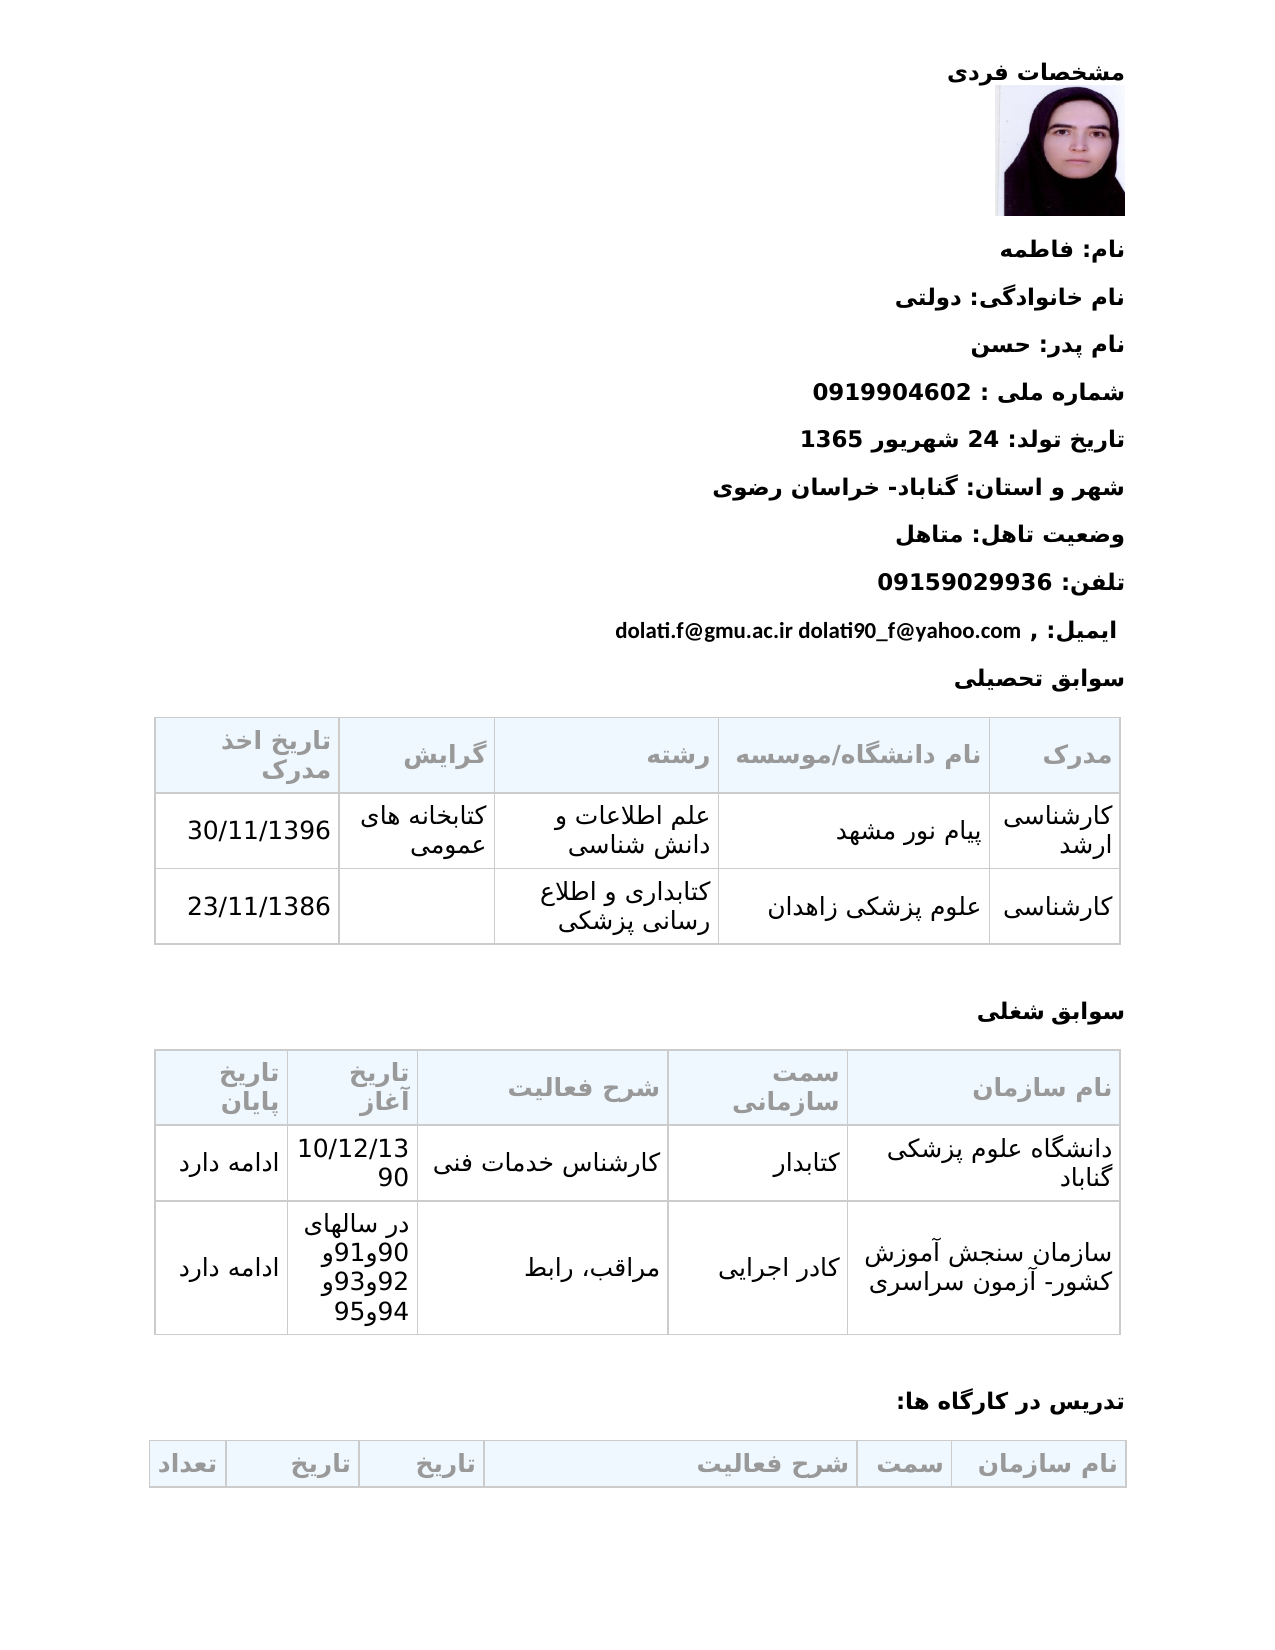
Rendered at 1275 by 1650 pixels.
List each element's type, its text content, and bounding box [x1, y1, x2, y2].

table_cell ادامه دارد [156, 1202, 287, 1334]
table_cell کارشناسی [990, 869, 1119, 943]
text سوابق شغلی [150, 998, 1125, 1024]
text شماره ملی : 0919904602 [150, 379, 1125, 406]
table_header مدرک [990, 718, 1119, 792]
table_cell کارشناس خدمات فنی [418, 1126, 667, 1200]
text شهر و استان: گناباد- خراسان رضوی [150, 474, 1125, 501]
table_header گرایش [340, 718, 494, 792]
table_cell 30/11/1396 [156, 794, 338, 868]
text تدریس در کارگاه ها: [150, 1388, 1125, 1415]
text وضعیت تاهل: متاهل [150, 521, 1125, 548]
text تلفن: 09159029936 [150, 569, 1125, 596]
table_cell [340, 869, 494, 943]
table_cell کتابخانه های عمومی [340, 794, 494, 868]
table_cell در سالهای 90و91و92و93و94و95 [288, 1202, 417, 1334]
table_header نام دانشگاه/موسسه [719, 718, 989, 792]
table_cell کارشناسی ارشد [990, 794, 1119, 868]
table_header سمت سازمانی [669, 1051, 847, 1124]
table_cell علم اطلاعات و دانش شناسی [495, 794, 718, 868]
table_header تاریخ آغاز [288, 1051, 417, 1124]
table_cell کتابداری و اطلاع رسانی پزشکی [495, 869, 718, 943]
text نام: فاطمه [150, 236, 1125, 263]
table_cell دانشگاه علوم پزشکی گناباد [848, 1126, 1119, 1200]
table_cell 23/11/1386 [156, 869, 338, 943]
text نام خانوادگی: دولتی [150, 284, 1125, 311]
table_header تعداد ساعت [150, 1441, 225, 1486]
text سوابق تحصیلی [150, 665, 1125, 692]
table_header تاریخ آغاز [360, 1441, 483, 1486]
text ایمیل: , dolati.f@gmu.ac.ir dolati90_f@yahoo.com [150, 616, 1125, 644]
table_cell کتابدار [669, 1126, 847, 1200]
table_header نام سازمان [848, 1051, 1119, 1124]
table_cell کادر اجرایی [669, 1202, 847, 1334]
table_header شرح فعالیت [485, 1441, 856, 1486]
table_header تاریخ پایان [156, 1051, 287, 1124]
table_header شرح فعالیت [418, 1051, 667, 1124]
table_header رشته [495, 718, 718, 792]
table_cell سازمان سنجش آموزش کشور- آزمون سراسری [848, 1202, 1119, 1334]
text نام پدر: حسن [150, 331, 1125, 358]
table_cell علوم پزشکی زاهدان [719, 869, 989, 943]
table_header نام سازمان [952, 1441, 1125, 1486]
table_cell مراقب، رابط [418, 1202, 667, 1334]
table_cell ادامه دارد [156, 1126, 287, 1200]
table_header تاریخ پایان [227, 1441, 358, 1486]
picture [995, 85, 1125, 216]
text مشخصات فردی [150, 59, 1125, 216]
table_cell پیام نور مشهد [719, 794, 989, 868]
table_header تاریخ اخذ مدرک [156, 718, 338, 792]
text تاریخ تولد: 24 شهریور 1365 [150, 426, 1125, 453]
table_cell 10/12/1390 [288, 1126, 417, 1200]
table_header سمت [858, 1441, 951, 1486]
